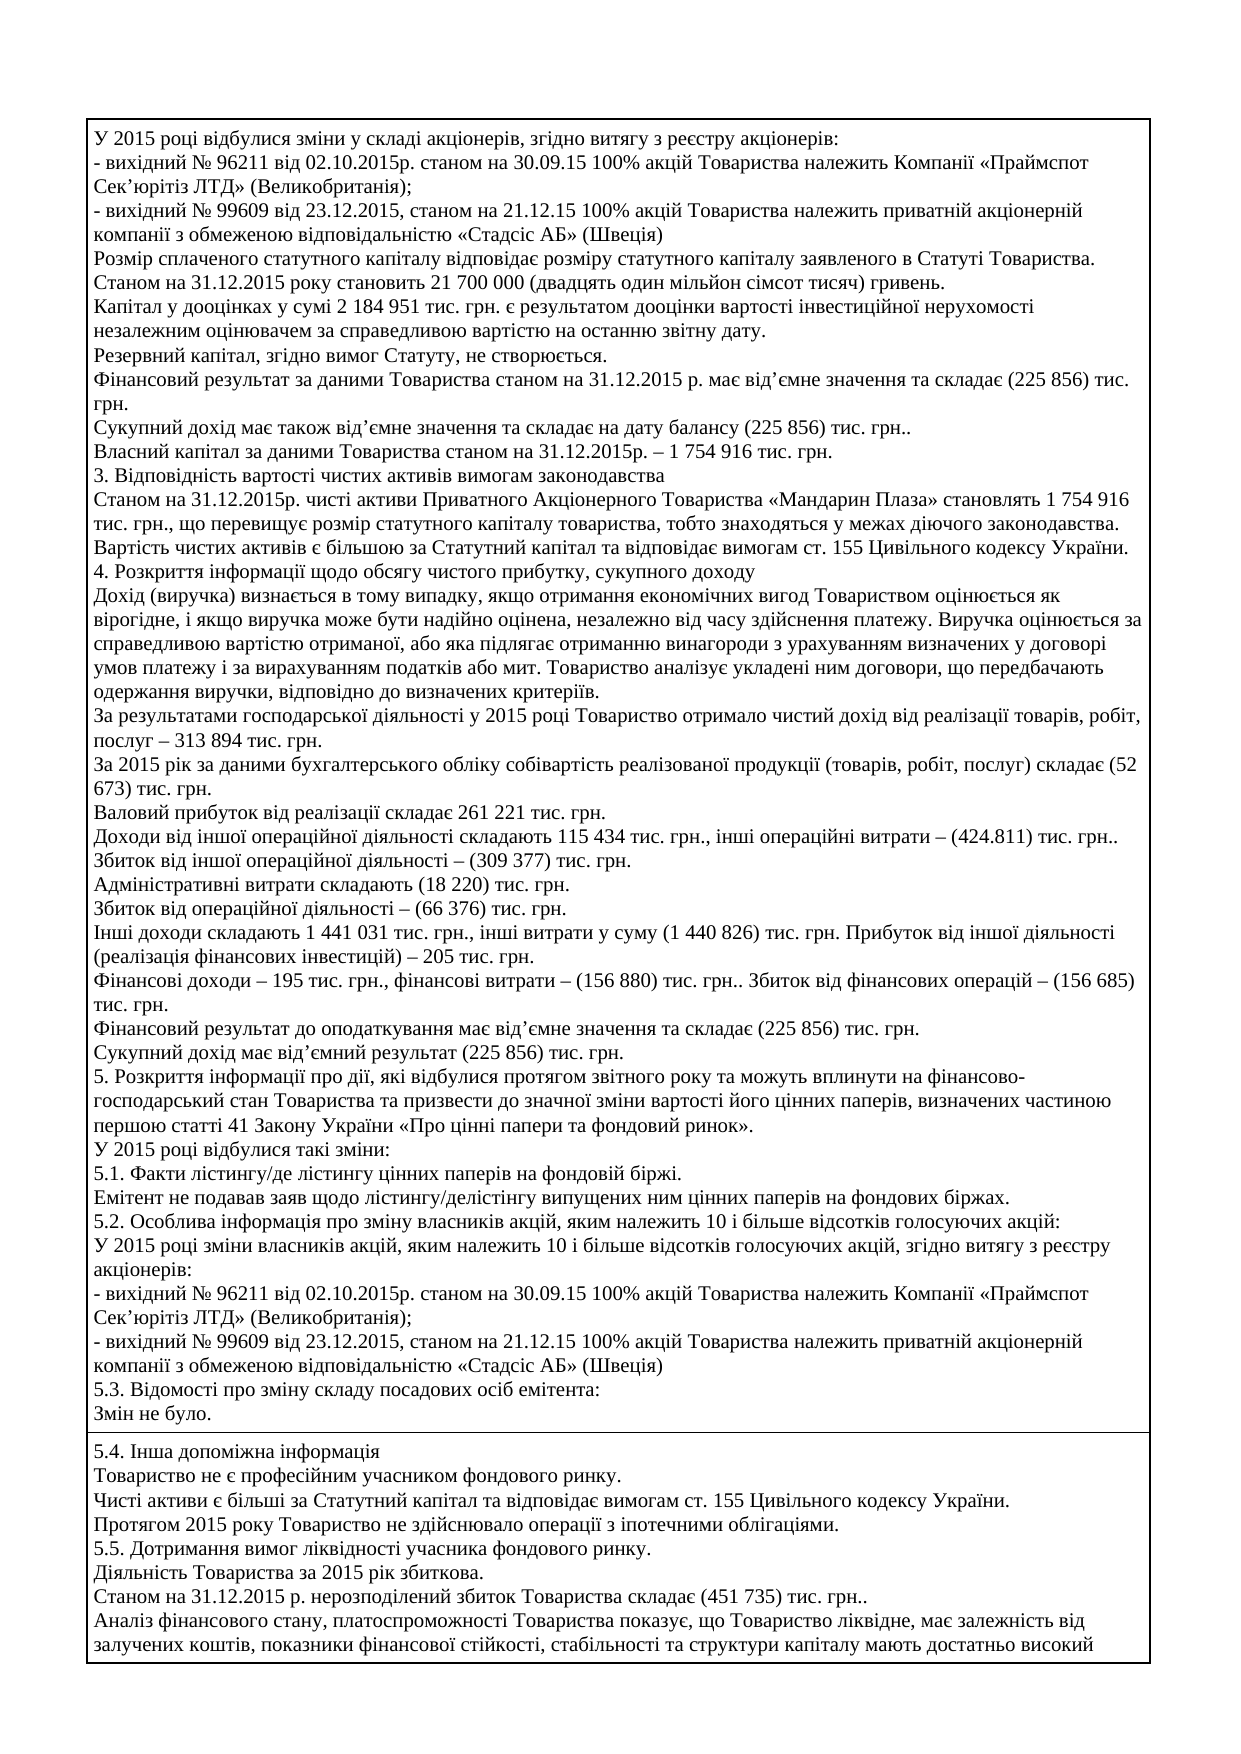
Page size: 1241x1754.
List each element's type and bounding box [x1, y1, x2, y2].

table_cell [88, 120, 1149, 1432]
table_cell [88, 1433, 1149, 1662]
